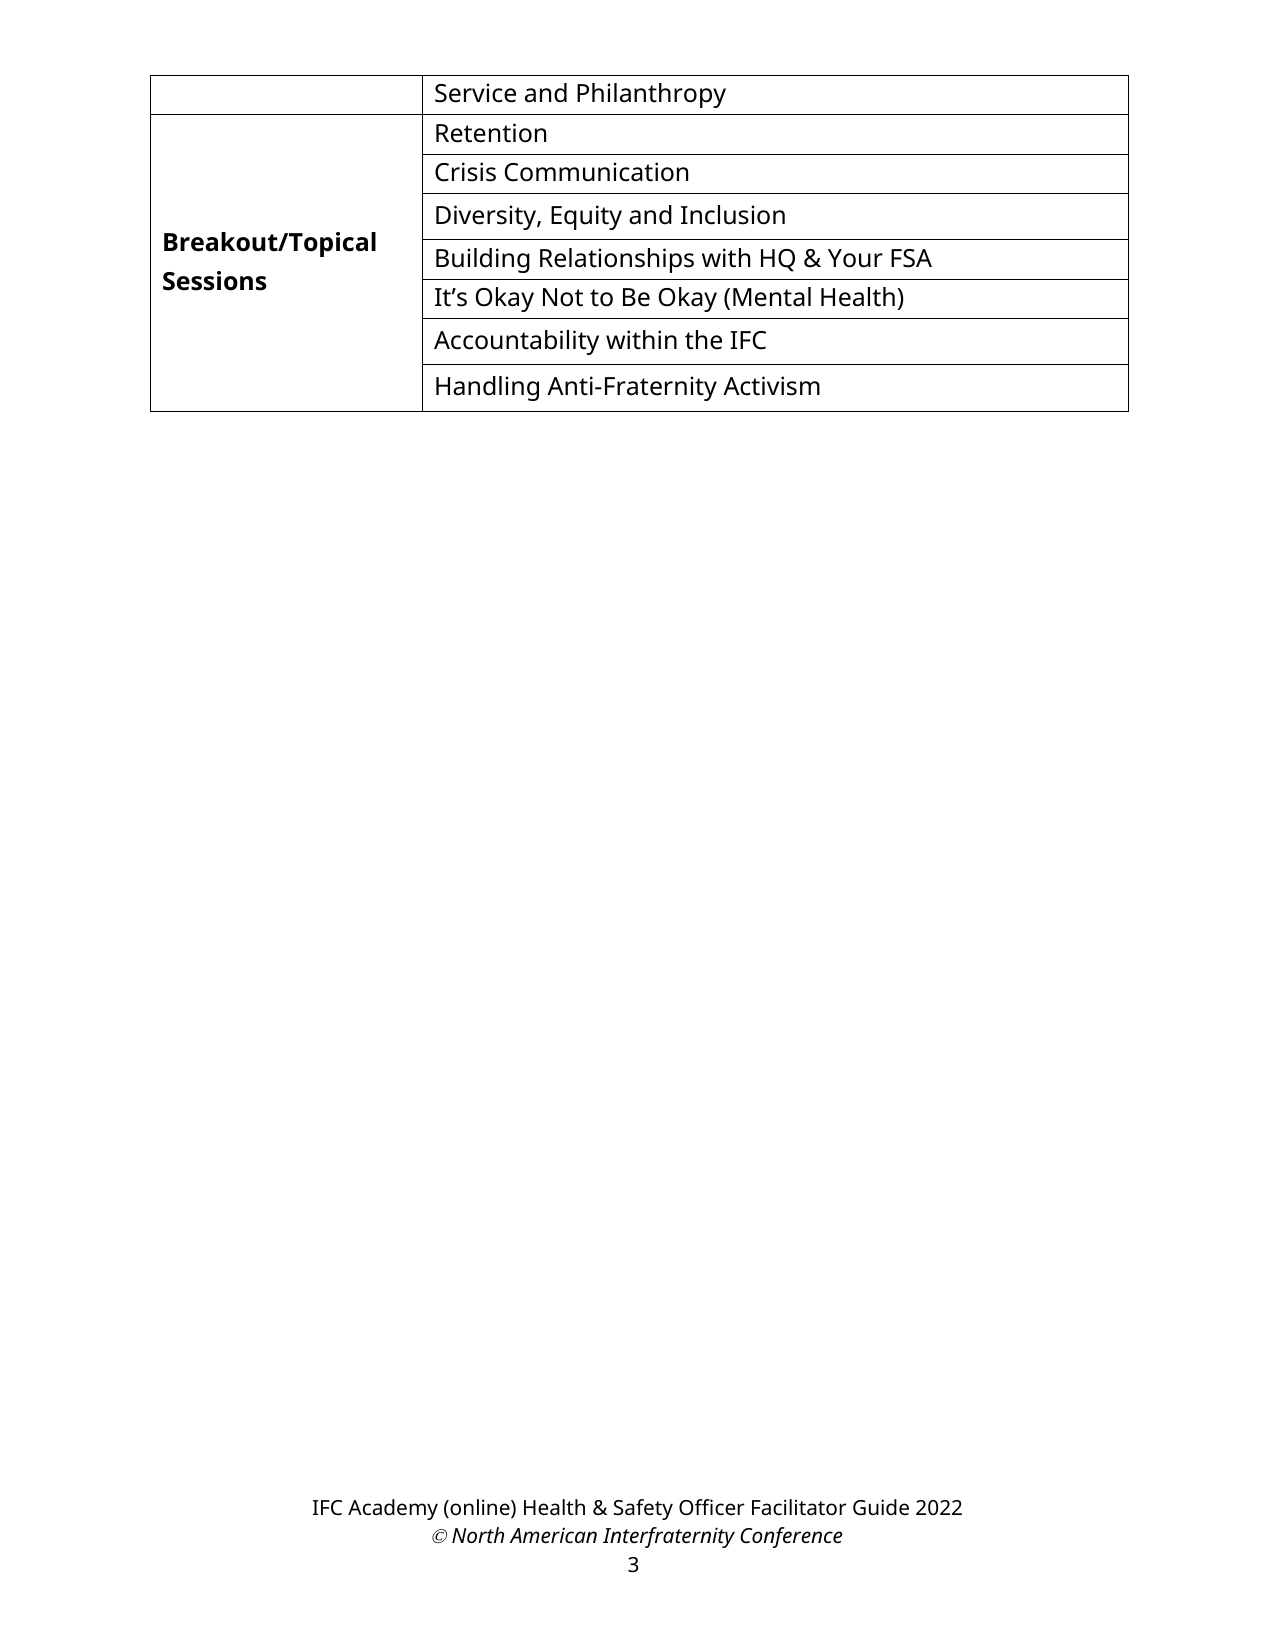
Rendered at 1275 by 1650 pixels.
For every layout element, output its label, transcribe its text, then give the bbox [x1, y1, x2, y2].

table_cell Retention [423, 115, 1128, 154]
table_cell Service and Philanthropy [423, 76, 1128, 114]
table_cell Diversity, Equity and Inclusion [423, 194, 1128, 239]
table_cell Accountability within the IFC [423, 319, 1128, 364]
table_cell Breakout/Topical Sessions [151, 115, 422, 411]
table_cell Crisis Communication [423, 155, 1128, 193]
table_cell Building Relationships with HQ & Your FSA [423, 240, 1128, 279]
table_cell It’s Okay Not to Be Okay (Mental Health) [423, 280, 1128, 318]
table_cell Handling Anti-Fraternity Activism [423, 365, 1128, 411]
